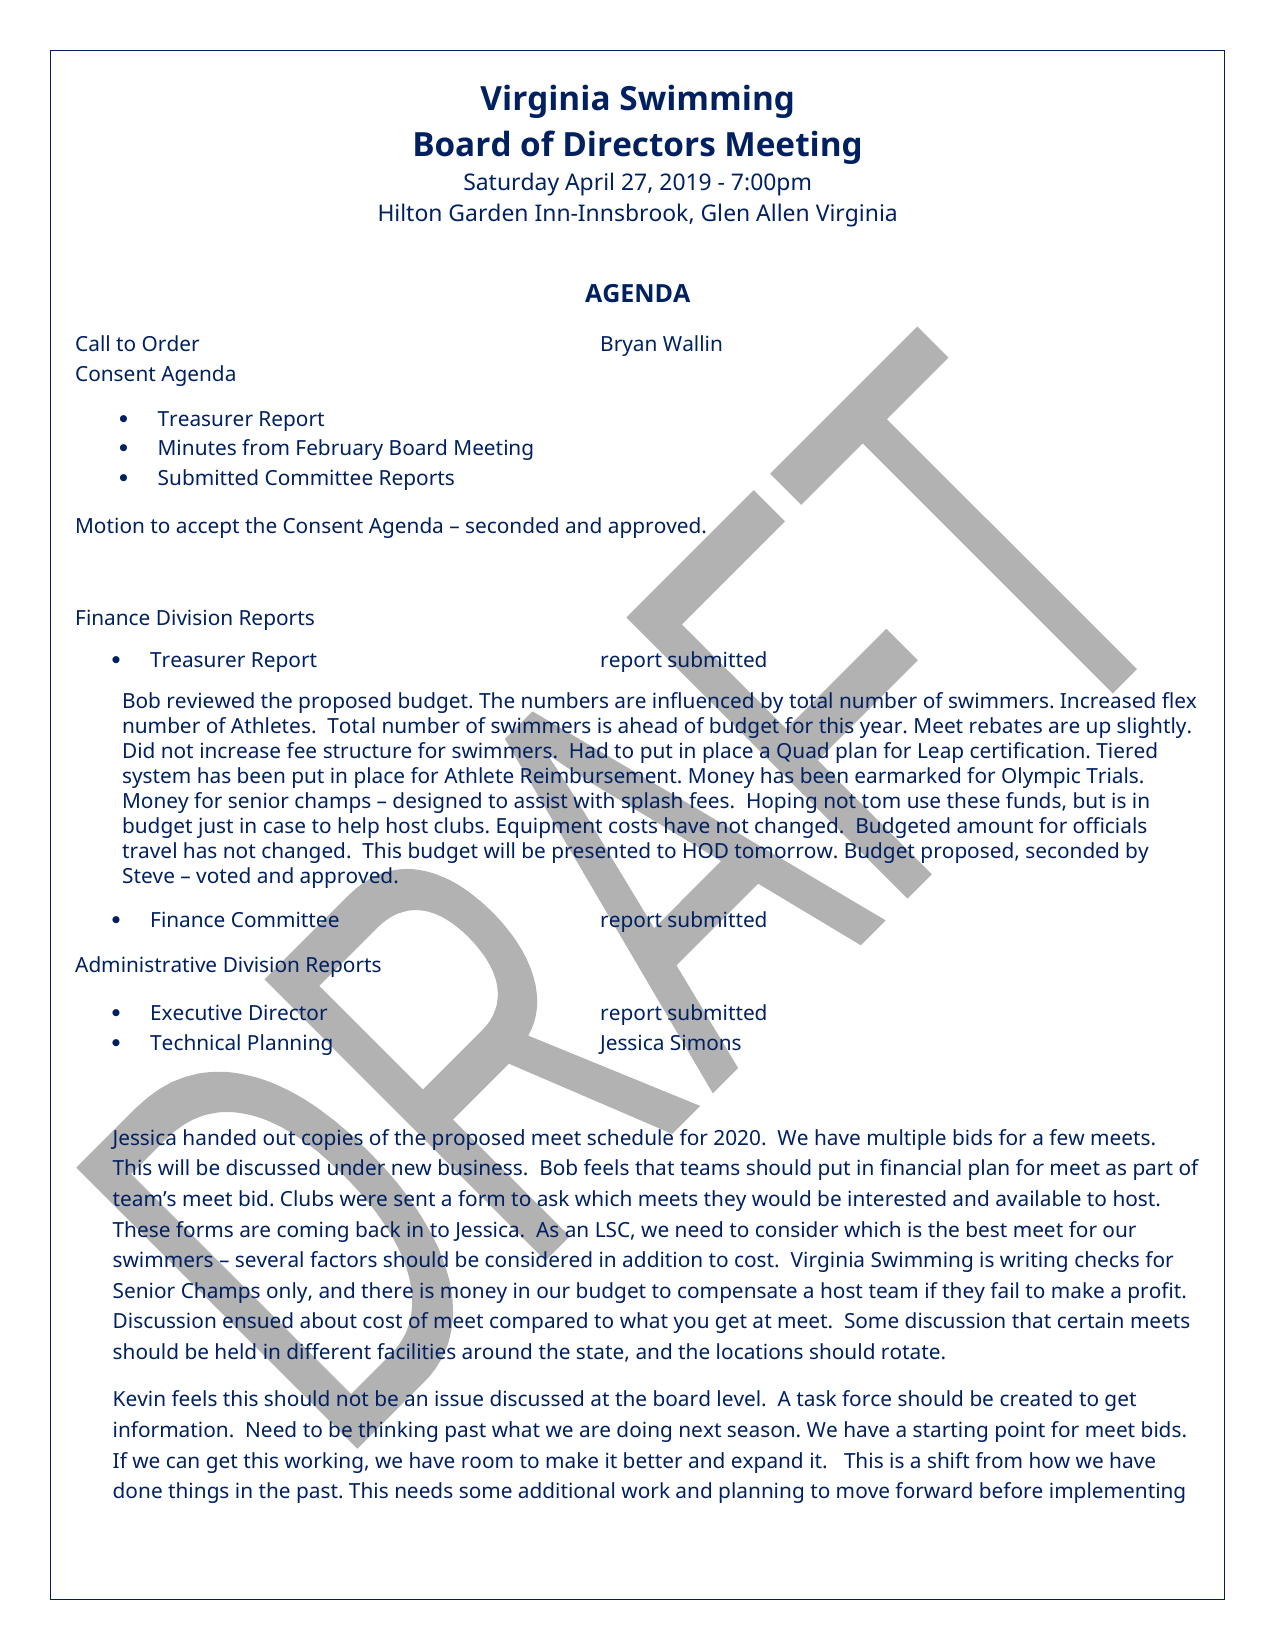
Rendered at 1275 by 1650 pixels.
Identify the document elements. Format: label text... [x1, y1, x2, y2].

list Submitted Committee Reports [120, 463, 1200, 492]
text Bob reviewed the proposed budget. The numbers are influenced by total number of swimmers. Increased flex number of Athletes. Total number of swimmers is ahead of budget for this year. Meet rebates are up slightly. Did not increase fee structure for swimmers. Had to put in place a Quad plan for Leap certification. Tiered system has been put in place for Athlete Reimbursement. Money has been earmarked for Olympic Trials. Money for senior champs – designed to assist with splash fees. Hoping not tom use these funds, but is in budget just in case to help host clubs. Equipment costs have not changed. Budgeted amount for officials travel has not changed. This budget will be presented to HOD tomorrow. Budget proposed, seconded by Steve – voted and approved. [122, 689, 1200, 889]
text Call to Order Bryan Wallin [75, 329, 1200, 357]
list Finance Committee report submitted [112, 905, 1200, 934]
text Motion to accept the Consent Agenda – seconded and approved. [75, 511, 1200, 539]
list Technical Planning Jessica Simons [112, 1028, 1200, 1057]
text Finance Division Reports [75, 605, 1200, 630]
text Administrative Division Reports [75, 950, 1200, 979]
list Executive Director report submitted [112, 998, 1200, 1026]
list Minutes from February Board Meeting [120, 433, 1200, 461]
text AGENDA [75, 275, 1200, 309]
list Treasurer Report report submitted [112, 647, 1200, 672]
text Jessica handed out copies of the proposed meet schedule for 2020. We have multiple bids for a few meets. This will be discussed under new business. Bob feels that teams should put in financial plan for meet as part of team’s meet bid. Clubs were sent a form to ask which meets they would be interested and available to host. These forms are coming back in to Jessica. As an LSC, we need to consider which is the best meet for our swimmers – several factors should be considered in addition to cost. Virginia Swimming is writing checks for Senior Champs only, and there is money in our budget to compensate a host team if they fail to make a profit. Discussion ensued about cost of meet compared to what you get at meet. Some discussion that certain meets should be held in different facilities around the state, and the locations should rotate. [112, 1123, 1200, 1366]
list Treasurer Report [120, 404, 1200, 433]
text Consent Agenda [75, 359, 1200, 388]
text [112, 1384, 1200, 1505]
